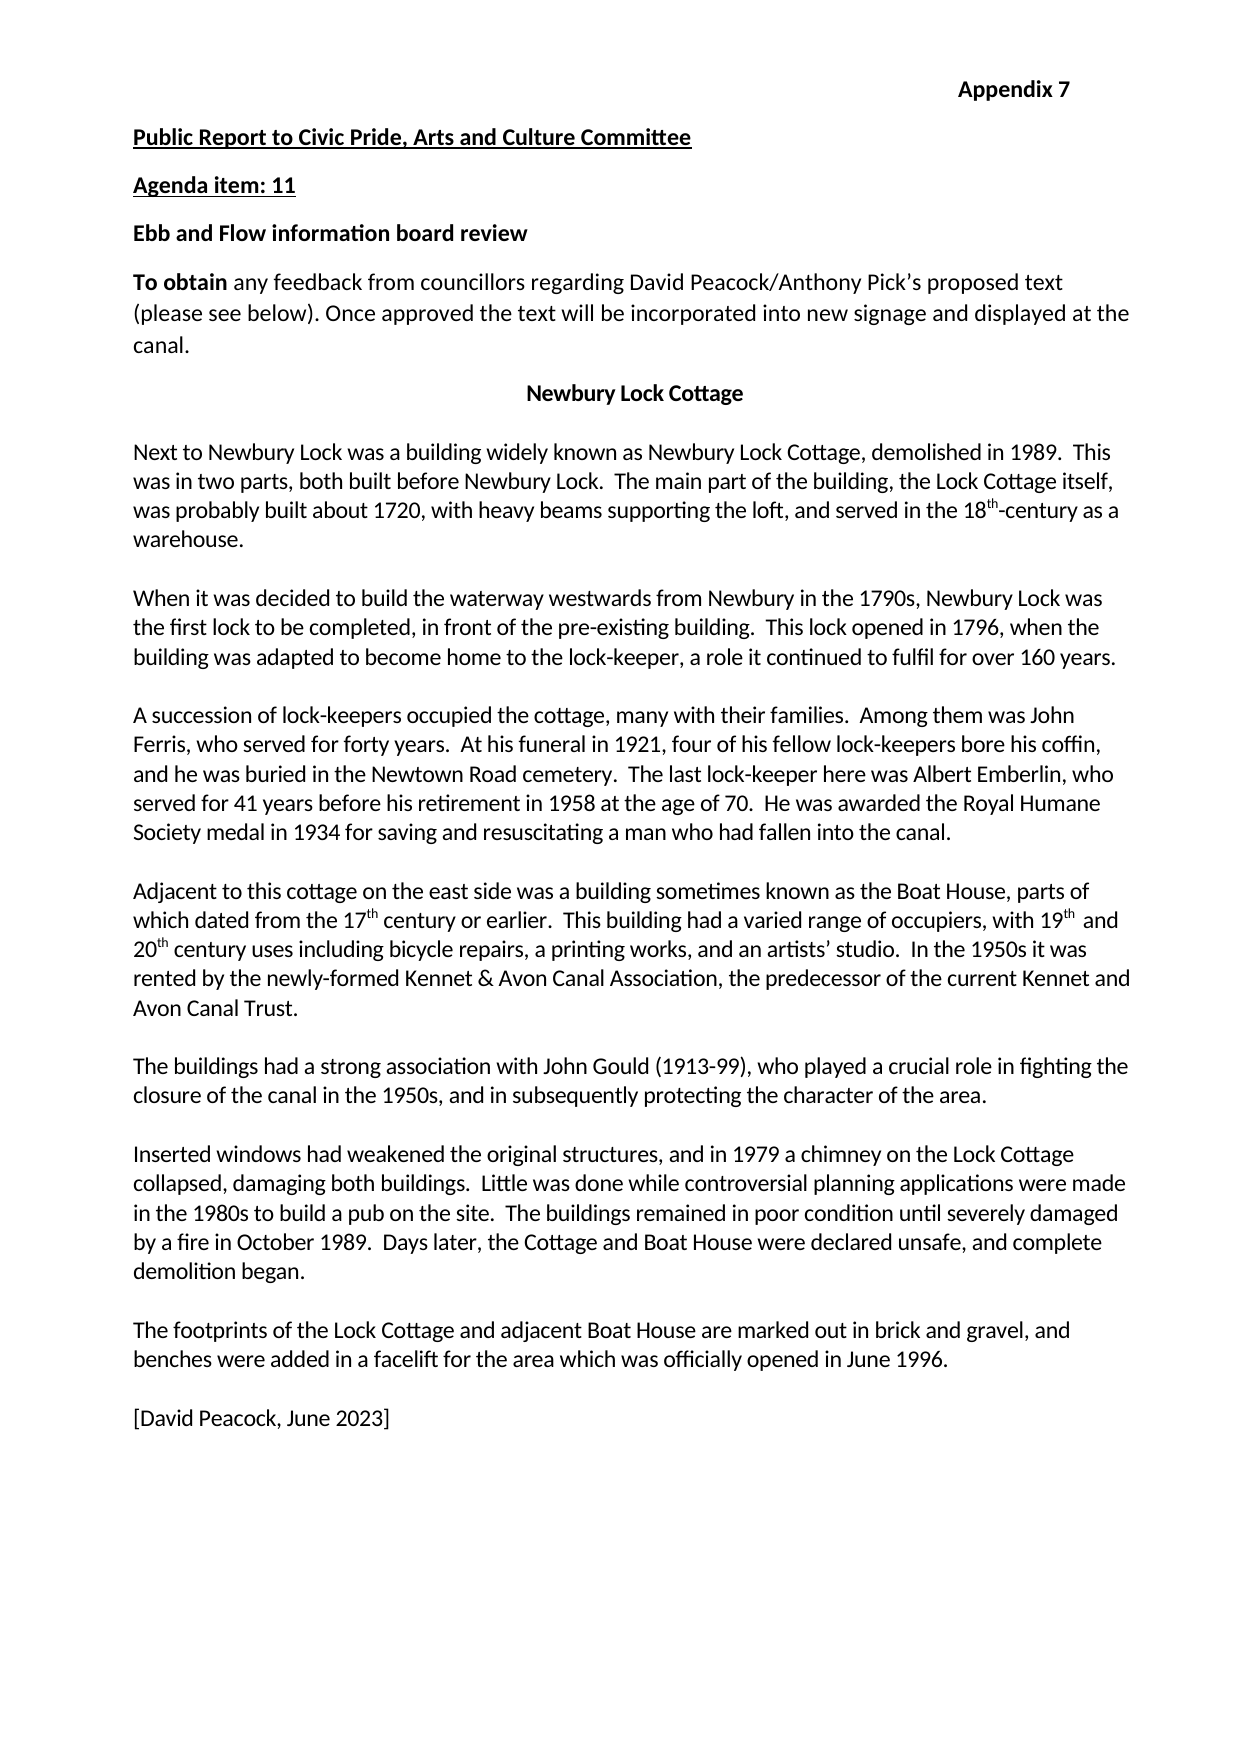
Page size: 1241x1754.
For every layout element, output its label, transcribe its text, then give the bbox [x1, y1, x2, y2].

text Inserted windows had weakened the original structures, and in 1979 a chimney on the Lock Cottage collapsed, damaging both buildings. Little was done while controversial planning applications were made in the 1980s to build a pub on the site. The buildings remained in poor condition until severely damaged by a fire in October 1989. Days later, the Cottage and Boat House were declared unsafe, and complete demolition began. [133, 1139, 1137, 1286]
text To obtain any feedback from councillors regarding David Peacock/Anthony Pick’s proposed text (please see below). Once approved the text will be incorporated into new signage and displayed at the canal. [133, 267, 1137, 359]
text Ebb and Flow information board review [133, 218, 1137, 248]
text A succession of lock-keepers occupied the cottage, many with their families. Among them was John Ferris, who served for forty years. At his funeral in 1921, four of his fellow lock-keepers bore his coffin, and he was buried in the Newtown Road cemetery. The last lock-keeper here was Albert Emberlin, who served for 41 years before his retirement in 1958 at the age of 70. He was awarded the Royal Humane Society medal in 1934 for saving and resuscitating a man who had fallen into the canal. [133, 700, 1137, 846]
text Public Report to Civic Pride, Arts and Culture Committee [133, 122, 1137, 151]
text Adjacent to this cottage on the east side was a building sometimes known as the Boat House, parts of which dated from the 17th century or earlier. This building had a varied range of occupiers, with 19th and 20th century uses including bicycle repairs, a printing works, and an artists’ studio. In the 1950s it was rented by the newly-formed Kennet & Avon Canal Association, the predecessor of the current Kennet and Avon Canal Trust. [133, 876, 1137, 1022]
text When it was decided to build the waterway westwards from Newbury in the 1790s, Newbury Lock was the first lock to be completed, in front of the pre-existing building. This lock opened in 1796, when the building was adapted to become home to the lock-keeper, a role it continued to fulfil for over 160 years. [133, 583, 1137, 671]
text Newbury Lock Cottage [133, 378, 1137, 407]
text Appendix 7 [883, 74, 1137, 103]
text [David Peacock, June 2023] [133, 1403, 1137, 1432]
text The buildings had a strong association with John Gould (1913-99), who played a crucial role in fighting the closure of the canal in the 1950s, and in subsequently protecting the character of the area. [133, 1051, 1137, 1110]
text Agenda item: 11 [133, 170, 1137, 199]
text The footprints of the Lock Cottage and adjacent Boat House are marked out in brick and gravel, and benches were added in a facelift for the area which was officially opened in June 1996. [133, 1315, 1137, 1373]
text Next to Newbury Lock was a building widely known as Newbury Lock Cottage, demolished in 1989. This was in two parts, both built before Newbury Lock. The main part of the building, the Lock Cottage itself, was probably built about 1720, with heavy beams supporting the loft, and served in the 18th-century as a warehouse. [133, 437, 1137, 554]
